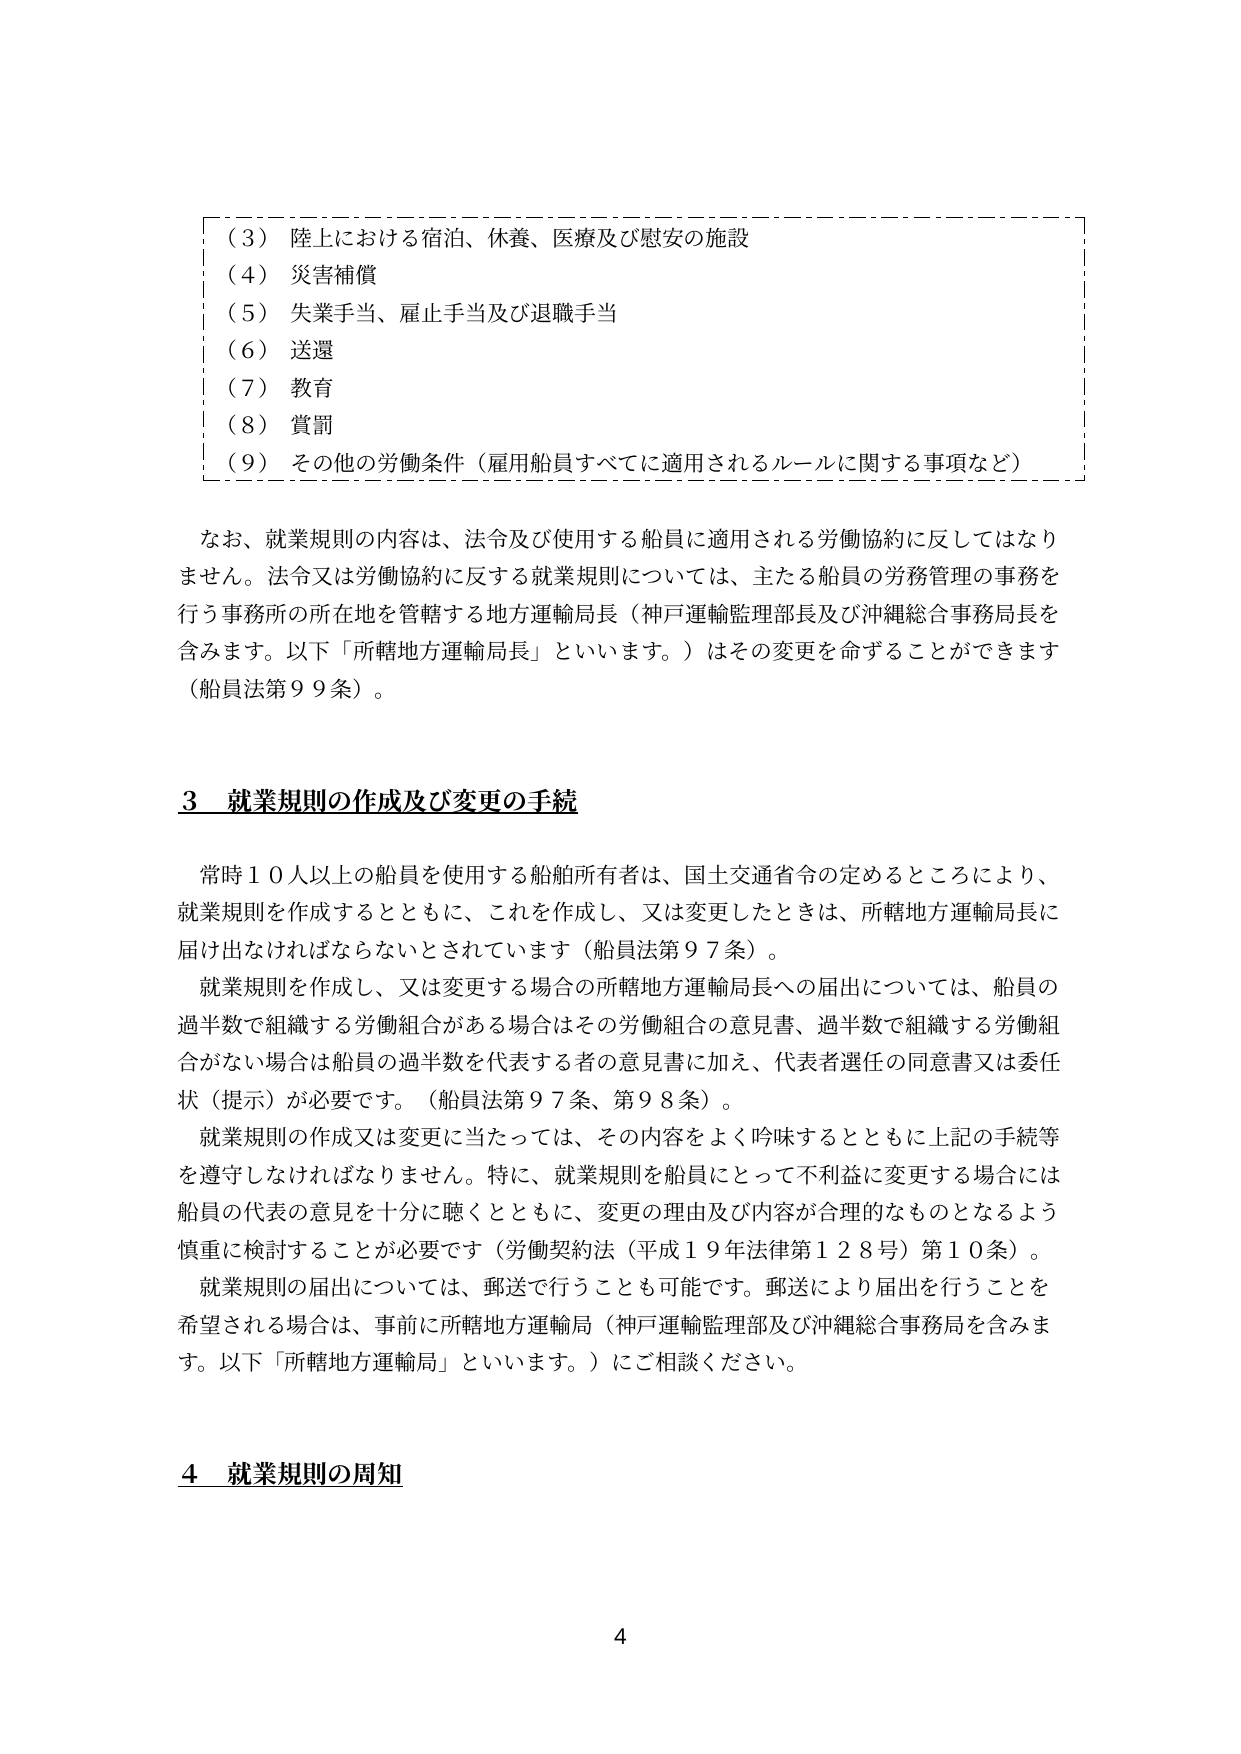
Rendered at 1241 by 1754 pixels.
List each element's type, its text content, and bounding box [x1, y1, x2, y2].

text 常時１０人以上の船員を使用する船舶所有者は、国土交通省令の定めるところにより、就業規則を作成するとともに、これを作成し、又は変更したときは、所轄地方運輸局長に届け出なければならないとされています（船員法第９７条）。 [177, 855, 1063, 967]
text なお、就業規則の内容は、法令及び使用する船員に適用される労働協約に反してはなりません。法令又は労働協約に反する就業規則については、主たる船員の労務管理の事務を行う事務所の所在地を管轄する地方運輸局長（神戸運輸監理部長及び沖縄総合事務局長を含みます。以下「所轄地方運輸局長」といいます。）はその変更を命ずることができます（船員法第９９条）。 [177, 519, 1063, 706]
text ３ 就業規則の作成及び変更の手続 [177, 781, 1063, 817]
text 就業規則を作成し、又は変更する場合の所轄地方運輸局長への届出については、船員の過半数で組織する労働組合がある場合はその労働組合の意見書、過半数で組織する労働組合がない場合は船員の過半数を代表する者の意見書に加え、代表者選任の同意書又は委任状（提示）が必要です。（船員法第９７条、第９８条）。 [177, 967, 1063, 1117]
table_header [204, 217, 1084, 480]
text 就業規則の届出については、郵送で行うことも可能です。郵送により届出を行うことを希望される場合は、事前に所轄地方運輸局（神戸運輸監理部及び沖縄総合事務局を含みます。以下「所轄地方運輸局」といいます。）にご相談ください。 [177, 1267, 1063, 1380]
text ４ 就業規則の周知 [177, 1455, 1063, 1491]
text 就業規則の作成又は変更に当たっては、その内容をよく吟味するとともに上記の手続等を遵守しなければなりません。特に、就業規則を船員にとって不利益に変更する場合には、船員の代表の意見を十分に聴くとともに、変更の理由及び内容が合理的なものとなるよう慎重に検討することが必要です（労働契約法（平成１９年法律第１２８号）第１０条）。 [177, 1117, 1063, 1267]
